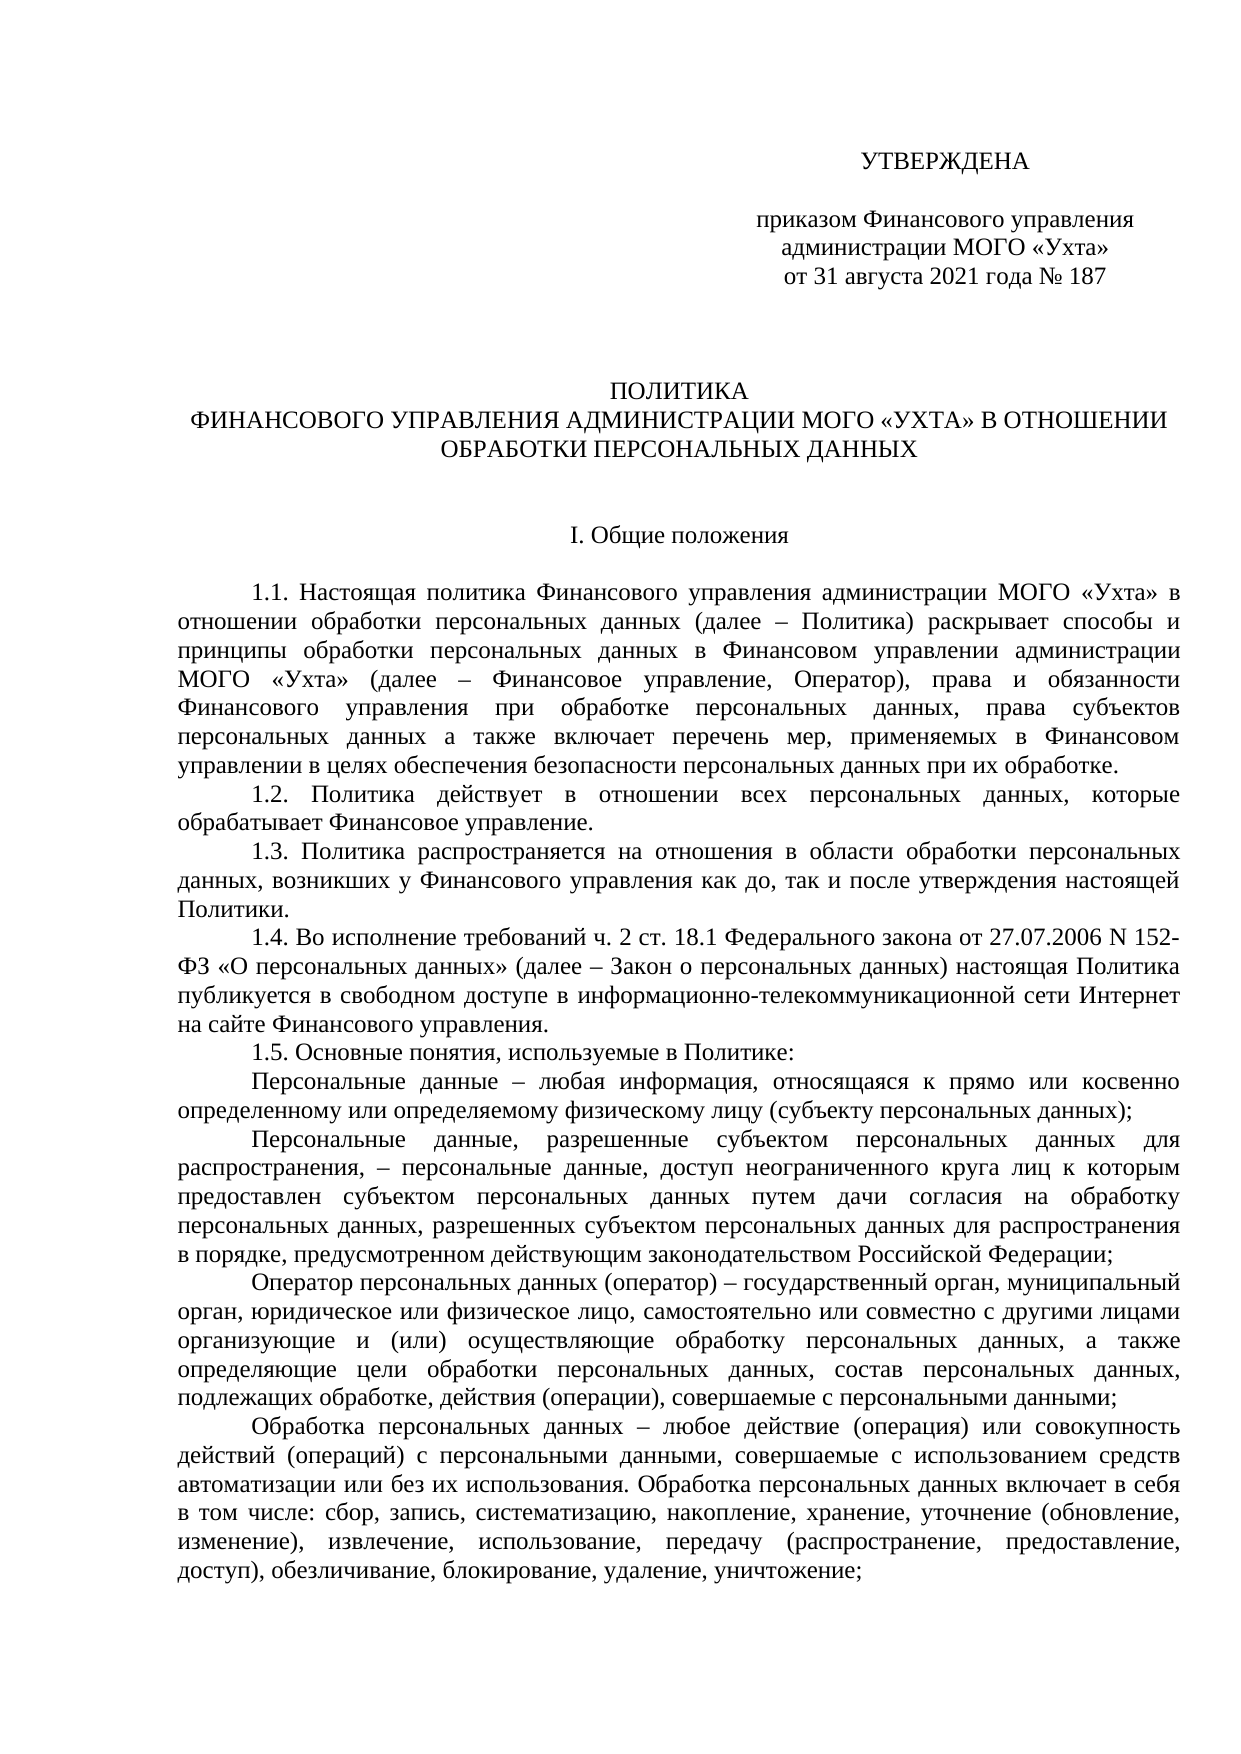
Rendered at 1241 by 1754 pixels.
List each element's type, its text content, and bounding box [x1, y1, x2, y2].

text от 31 августа 2021 года № 187 [709, 261, 1181, 290]
text I. Общие положения [177, 520, 1181, 549]
text Персональные данные – любая информация, относящаяся к прямо или косвенно определенному или определяемому физическому лицу (субъекту персональных данных); [177, 1066, 1181, 1124]
text ПОЛИТИКА [177, 376, 1181, 405]
text 1.4. Во исполнение требований ч. 2 ст. 18.1 Федерального закона от 27.07.2006 N 152-ФЗ «О персональных данных» (далее – Закон о персональных данных) настоящая Политика публикуется в свободном доступе в информационно-телекоммуникационной сети Интернет на сайте Финансового управления. [177, 922, 1181, 1037]
text ФИНАНСОВОГО УПРАВЛЕНИЯ АДМИНИСТРАЦИИ МОГО «УХТА» В ОТНОШЕНИИ [177, 405, 1181, 434]
text 1.1. Настоящая политика Финансового управления администрации МОГО «Ухта» в отношении обработки персональных данных (далее – Политика) раскрывает способы и принципы обработки персональных данных в Финансовом управлении администрации МОГО «Ухта» (далее – Финансовое управление, Оператор), права и обязанности Финансового управления при обработке персональных данных, права субъектов персональных данных а также включает перечень мер, применяемых в Финансовом управлении в целях обеспечения безопасности персональных данных при их обработке. [177, 577, 1181, 779]
text 1.2. Политика действует в отношении всех персональных данных, которые обрабатывает Финансовое управление. [177, 779, 1181, 836]
text УТВЕРЖДЕНА [709, 146, 1181, 175]
text ОБРАБОТКИ ПЕРСОНАЛЬНЫХ ДАННЫХ [177, 434, 1181, 462]
text 1.3. Политика распространяется на отношения в области обработки персональных данных, возникших у Финансового управления как до, так и после утверждения настоящей Политики. [177, 836, 1181, 922]
text Оператор персональных данных (оператор) – государственный орган, муниципальный орган, юридическое или физическое лицо, самостоятельно или совместно с другими лицами организующие и (или) осуществляющие обработку персональных данных, а также определяющие цели обработки персональных данных, состав персональных данных, подлежащих обработке, действия (операции), совершаемые с персональными данными; [177, 1267, 1181, 1411]
text приказом Финансового управления администрации МОГО «Ухта» [709, 204, 1181, 261]
text Персональные данные, разрешенные субъектом персональных данных для распространения, – персональные данные, доступ неограниченного круга лиц к которым предоставлен субъектом персональных данных путем дачи согласия на обработку персональных данных, разрешенных субъектом персональных данных для распространения в порядке, предусмотренном действующим законодательством Российской Федерации; [177, 1124, 1181, 1267]
text 1.5. Основные понятия, используемые в Политике: [177, 1037, 1181, 1066]
text Обработка персональных данных – любое действие (операция) или совокупность действий (операций) с персональными данными, совершаемые с использованием средств автоматизации или без их использования. Обработка персональных данных включает в себя в том числе: сбор, запись, систематизацию, накопление, хранение, уточнение (обновление, изменение), извлечение, использование, передачу (распространение, предоставление, доступ), обезличивание, блокирование, удаление, уничтожение; [177, 1411, 1181, 1584]
